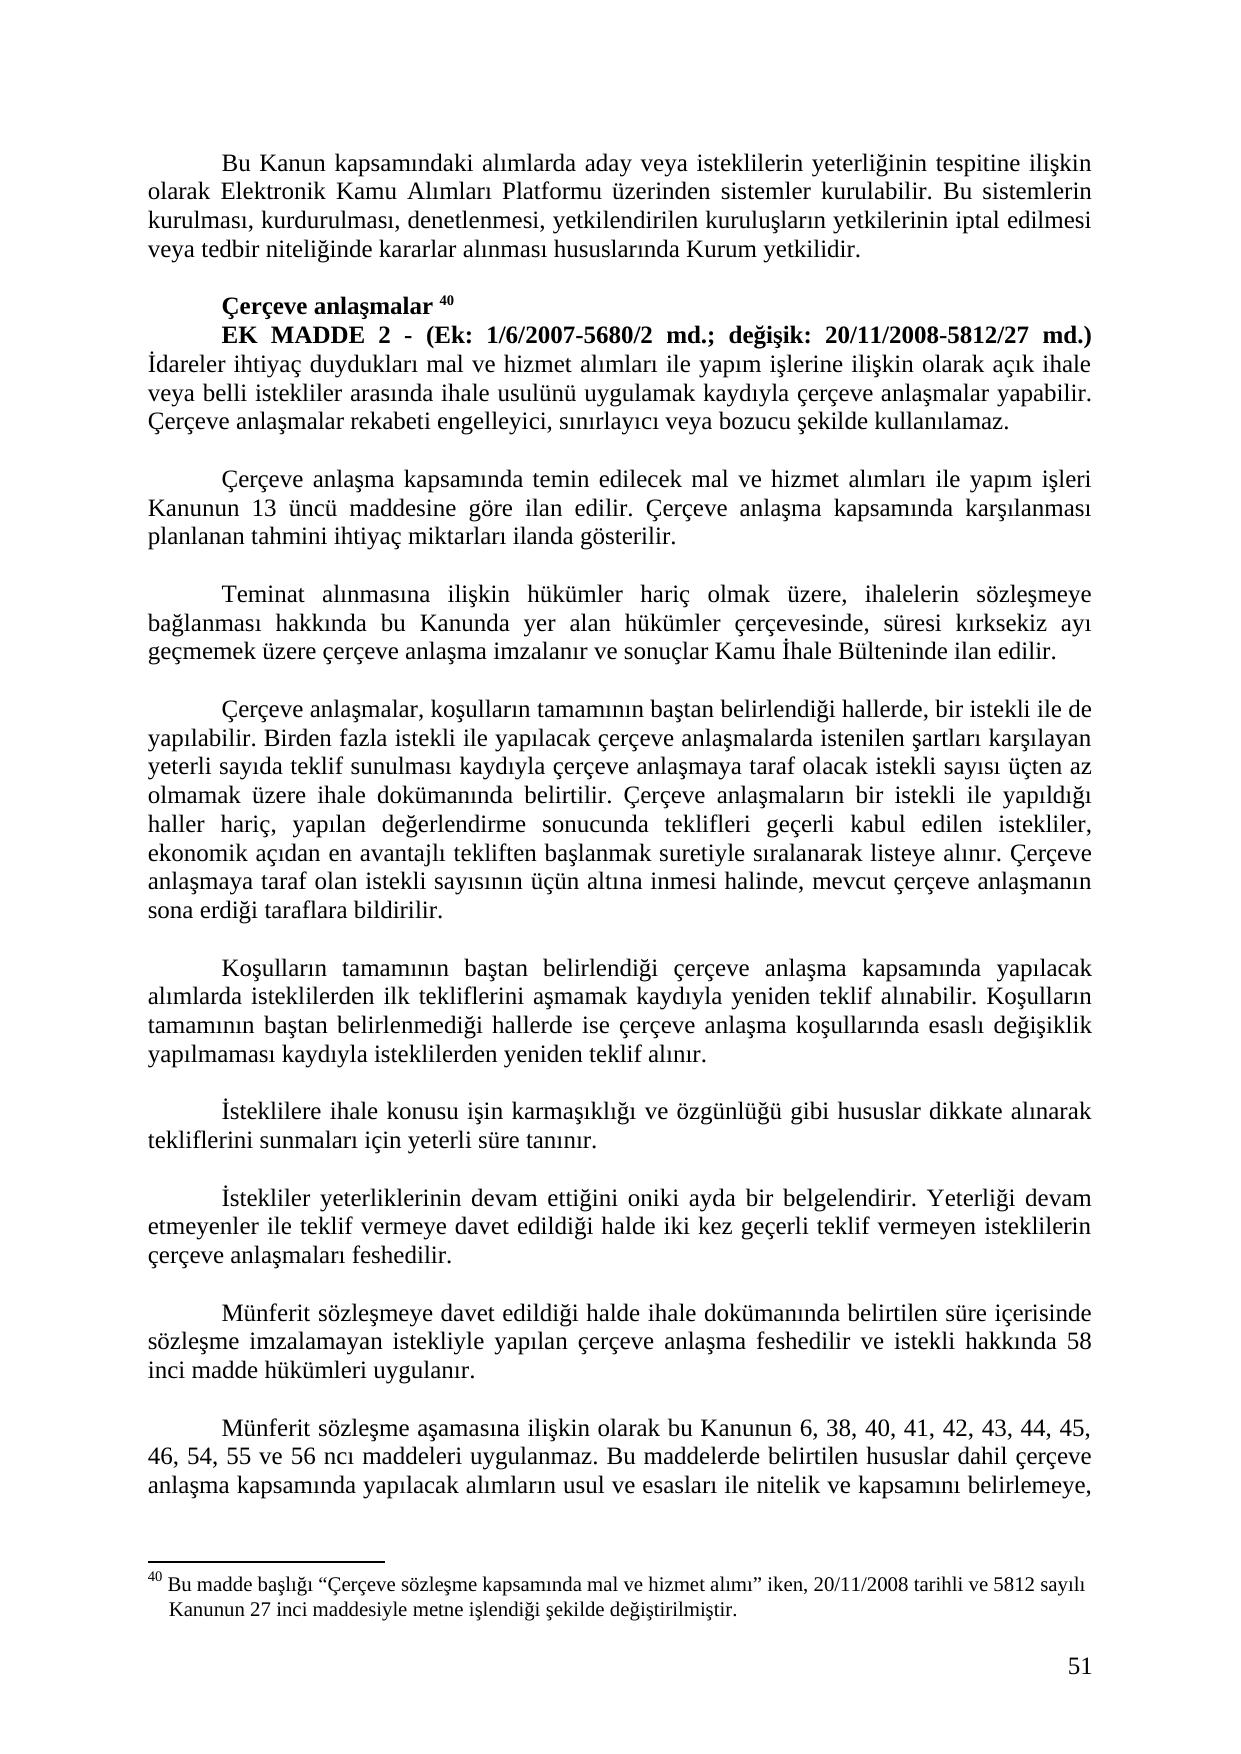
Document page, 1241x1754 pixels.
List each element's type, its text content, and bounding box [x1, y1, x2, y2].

text Çerçeve anlaşma kapsamında temin edilecek mal ve hizmet alımları ile yapım işleri Kanunun 13 üncü maddesine göre ilan edilir. Çerçeve anlaşma kapsamında karşılanması planlanan tahmini ihtiyaç miktarları ilanda gösterilir. [148, 464, 1093, 550]
text İsteklilere ihale konusu işin karmaşıklığı ve özgünlüğü gibi hususlar dikkate alınarak tekliflerini sunmaları için yeterli süre tanınır. [148, 1096, 1093, 1154]
text Çerçeve anlaşmalar [148, 291, 1093, 320]
text Teminat alınmasına ilişkin hükümler hariç olmak üzere, ihalelerin sözleşmeye bağlanması hakkında bu Kanunda yer alan hükümler çerçevesinde, süresi kırksekiz ayı geçmemek üzere çerçeve anlaşma imzalanır ve sonuçlar Kamu İhale Bülteninde ilan edilir. [148, 579, 1093, 665]
text Bu Kanun kapsamındaki alımlarda aday veya isteklilerin yeterliğinin tespitine ilişkin olarak Elektronik Kamu Alımları Platformu üzerinden sistemler kurulabilir. Bu sistemlerin kurulması, kurdurulması, denetlenmesi, yetkilendirilen kuruluşların yetkilerinin iptal edilmesi veya tedbir niteliğinde kararlar alınması hususlarında Kurum yetkilidir. [148, 148, 1093, 263]
text EK MADDE 2 - (Ek: 1/6/2007-5680/2 md.; değişik: 20/11/2008-5812/27 md.) İdareler ihtiyaç duydukları mal ve hizmet alımları ile yapım işlerine ilişkin olarak açık ihale veya belli istekliler arasında ihale usulünü uygulamak kaydıyla çerçeve anlaşmalar yapabilir. Çerçeve anlaşmalar rekabeti engelleyici, sınırlayıcı veya bozucu şekilde kullanılamaz. [148, 320, 1093, 435]
text Münferit sözleşmeye davet edildiği halde ihale dokümanında belirtilen süre içerisinde sözleşme imzalamayan istekliyle yapılan çerçeve anlaşma feshedilir ve istekli hakkında 58 inci madde hükümleri uygulanır. [148, 1298, 1093, 1384]
text Çerçeve anlaşmalar, koşulların tamamının baştan belirlendiği hallerde, bir istekli ile de yapılabilir. Birden fazla istekli ile yapılacak çerçeve anlaşmalarda istenilen şartları karşılayan yeterli sayıda teklif sunulması kaydıyla çerçeve anlaşmaya taraf olacak istekli sayısı üçten az olmamak üzere ihale dokümanında belirtilir. Çerçeve anlaşmaların bir istekli ile yapıldığı haller hariç, yapılan değerlendirme sonucunda teklifleri geçerli kabul edilen istekliler, ekonomik açıdan en avantajlı tekliften başlanmak suretiyle sıralanarak listeye alınır. Çerçeve anlaşmaya taraf olan istekli sayısının üçün altına inmesi halinde, mevcut çerçeve anlaşmanın sona erdiği taraflara bildirilir. [148, 694, 1093, 924]
text Koşulların tamamının baştan belirlendiği çerçeve anlaşma kapsamında yapılacak alımlarda isteklilerden ilk tekliflerini aşmamak kaydıyla yeniden teklif alınabilir. Koşulların tamamının baştan belirlenmediği hallerde ise çerçeve anlaşma koşullarında esaslı değişiklik yapılmaması kaydıyla isteklilerden yeniden teklif alınır. [148, 953, 1093, 1068]
text İstekliler yeterliklerinin devam ettiğini oniki ayda bir belgelendirir. Yeterliği devam etmeyenler ile teklif vermeye davet edildiği halde iki kez geçerli teklif vermeyen isteklilerin çerçeve anlaşmaları feshedilir. [148, 1183, 1093, 1269]
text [148, 1413, 1093, 1499]
